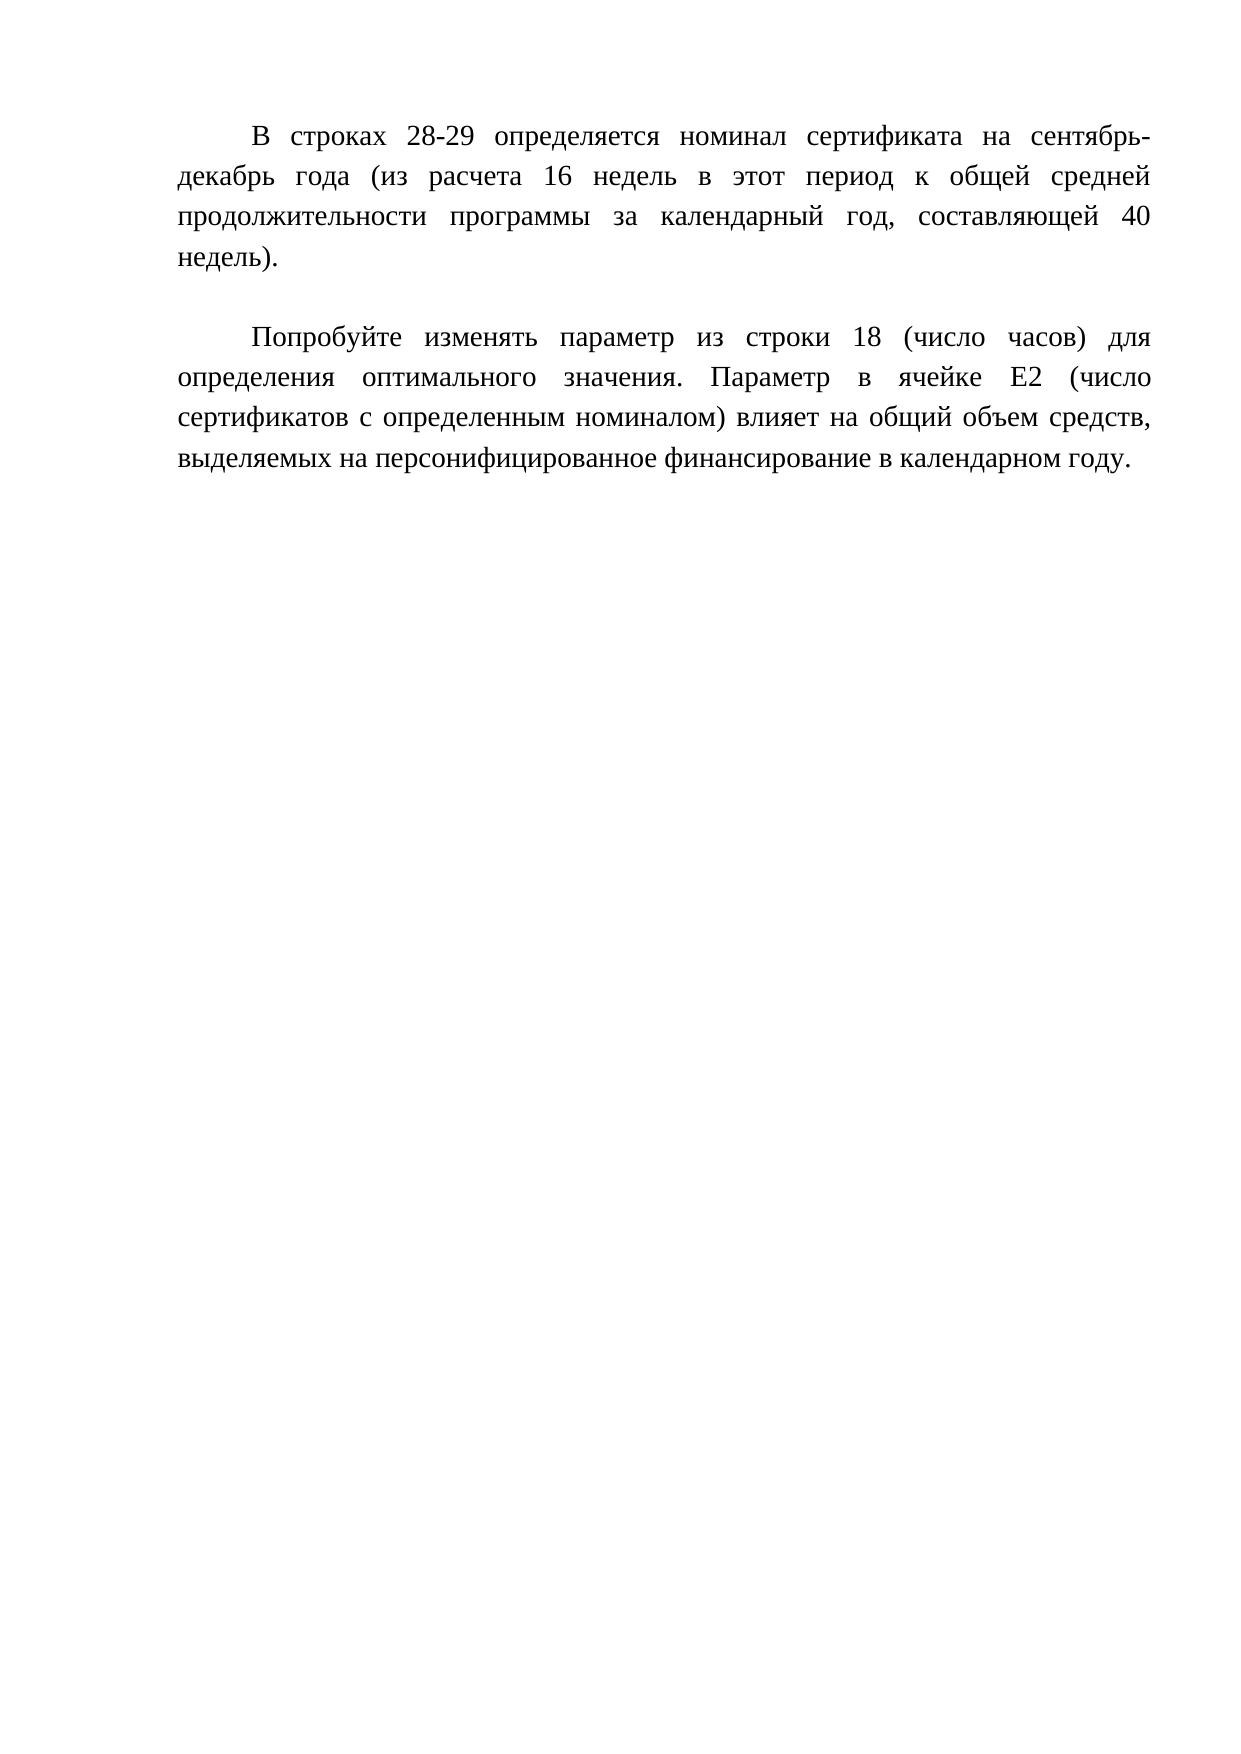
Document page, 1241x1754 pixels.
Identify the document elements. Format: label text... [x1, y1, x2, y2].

list Попробуйте изменять параметр из строки 18 (число часов) для определения оптимального значения. Параметр в ячейке E2 (число сертификатов с определенным номиналом) влияет на общий объем средств, выделяемых на персонифицированное финансирование в календарном году. [177, 319, 1152, 473]
list В строках 28-29 определяется номинал сертификата на сентябрь-декабрь года (из расчета 16 недель в этот период к общей средней продолжительности программы за календарный год, составляющей 40 недель). [177, 118, 1152, 272]
